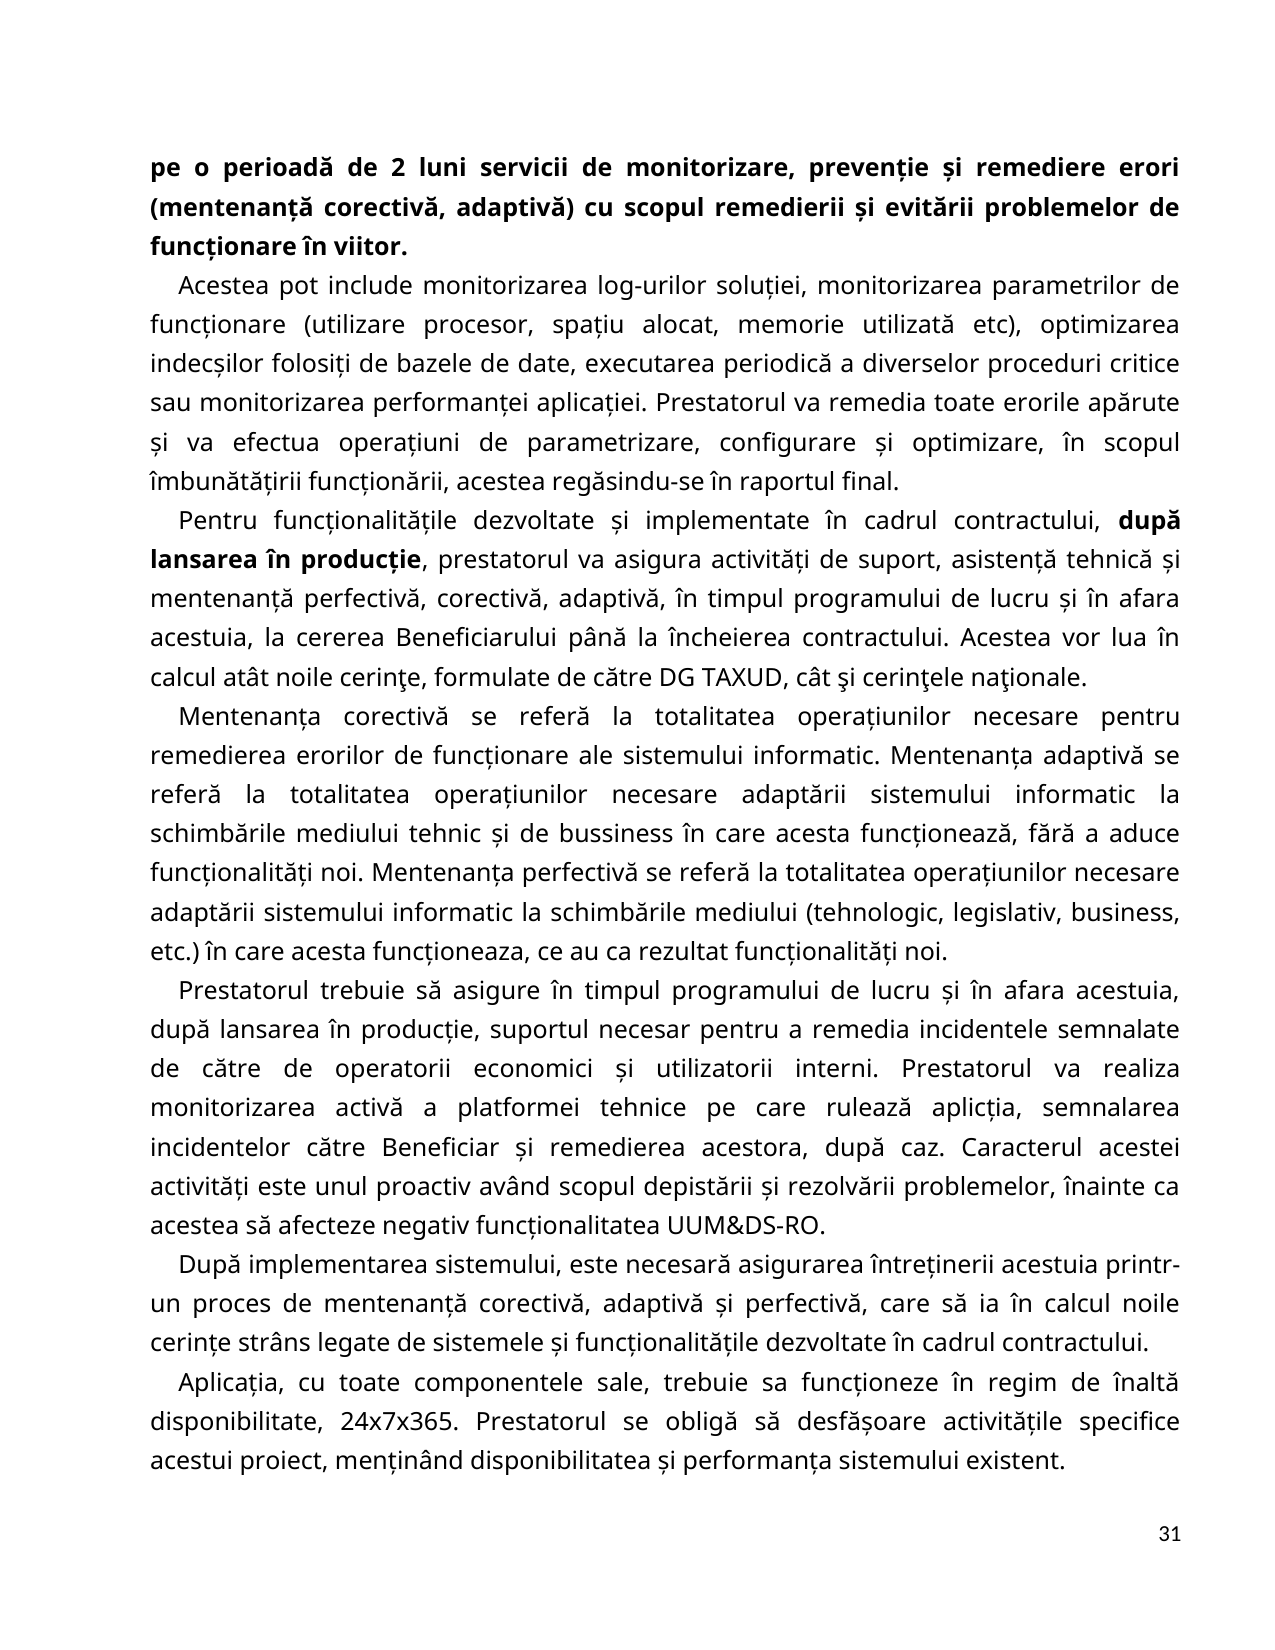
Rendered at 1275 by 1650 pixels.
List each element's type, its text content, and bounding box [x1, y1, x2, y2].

text După implementarea sistemului, este necesară asigurarea întreținerii acestuia printr-un proces de mentenanță corectivă, adaptivă și perfectivă, care să ia în calcul noile cerințe strâns legate de sistemele și funcționalitățile dezvoltate în cadrul contractului. [150, 1247, 1181, 1359]
text Prestatorul trebuie să asigure în timpul programului de lucru și în afara acestuia, după lansarea în producție, suportul necesar pentru a remedia incidentele semnalate de către de operatorii economici și utilizatorii interni. Prestatorul va realiza monitorizarea activă a platformei tehnice pe care rulează aplicția, semnalarea incidentelor către Beneficiar și remedierea acestora, după caz. Caracterul acestei activități este unul proactiv având scopul depistării și rezolvării problemelor, înainte ca acestea să afecteze negativ funcționalitatea UUM&DS-RO. [150, 972, 1181, 1242]
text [150, 150, 1181, 262]
text Acestea pot include monitorizarea log-urilor soluției, monitorizarea parametrilor de funcționare (utilizare procesor, spațiu alocat, memorie utilizată etc), optimizarea indecșilor folosiți de bazele de date, executarea periodică a diverselor proceduri critice sau monitorizarea performanței aplicației. Prestatorul va remedia toate erorile apărute și va efectua operațiuni de parametrizare, configurare și optimizare, în scopul îmbunătățirii funcționării, acestea regăsindu-se în raportul final. [150, 267, 1181, 497]
text Aplicația, cu toate componentele sale, trebuie sa funcționeze în regim de înaltă disponibilitate, 24x7x365. Prestatorul se obligă să desfășoare activitățile specifice acestui proiect, menținând disponibilitatea și performanța sistemului existent. [150, 1364, 1181, 1477]
text Pentru funcționalitățile dezvoltate și implementate în cadrul contractului, după lansarea în producție, prestatorul va asigura activități de suport, asistență tehnică și mentenanță perfectivă, corectivă, adaptivă, în timpul programului de lucru și în afara acestuia, la cererea Beneficiarului până la încheierea contractului. Acestea vor lua în calcul atât noile cerinţe, formulate de către DG TAXUD, cât şi cerinţele naţionale. [150, 502, 1181, 693]
text Mentenanța corectivă se referă la totalitatea operațiunilor necesare pentru remedierea erorilor de funcționare ale sistemului informatic. Mentenanța adaptivă se referă la totalitatea operațiunilor necesare adaptării sistemului informatic la schimbările mediului tehnic și de bussiness în care acesta funcționează, fără a aduce funcționalități noi. Mentenanța perfectivă se referă la totalitatea operațiunilor necesare adaptării sistemului informatic la schimbările mediului (tehnologic, legislativ, business, etc.) în care acesta funcționeaza, ce au ca rezultat funcționalități noi. [150, 698, 1181, 967]
